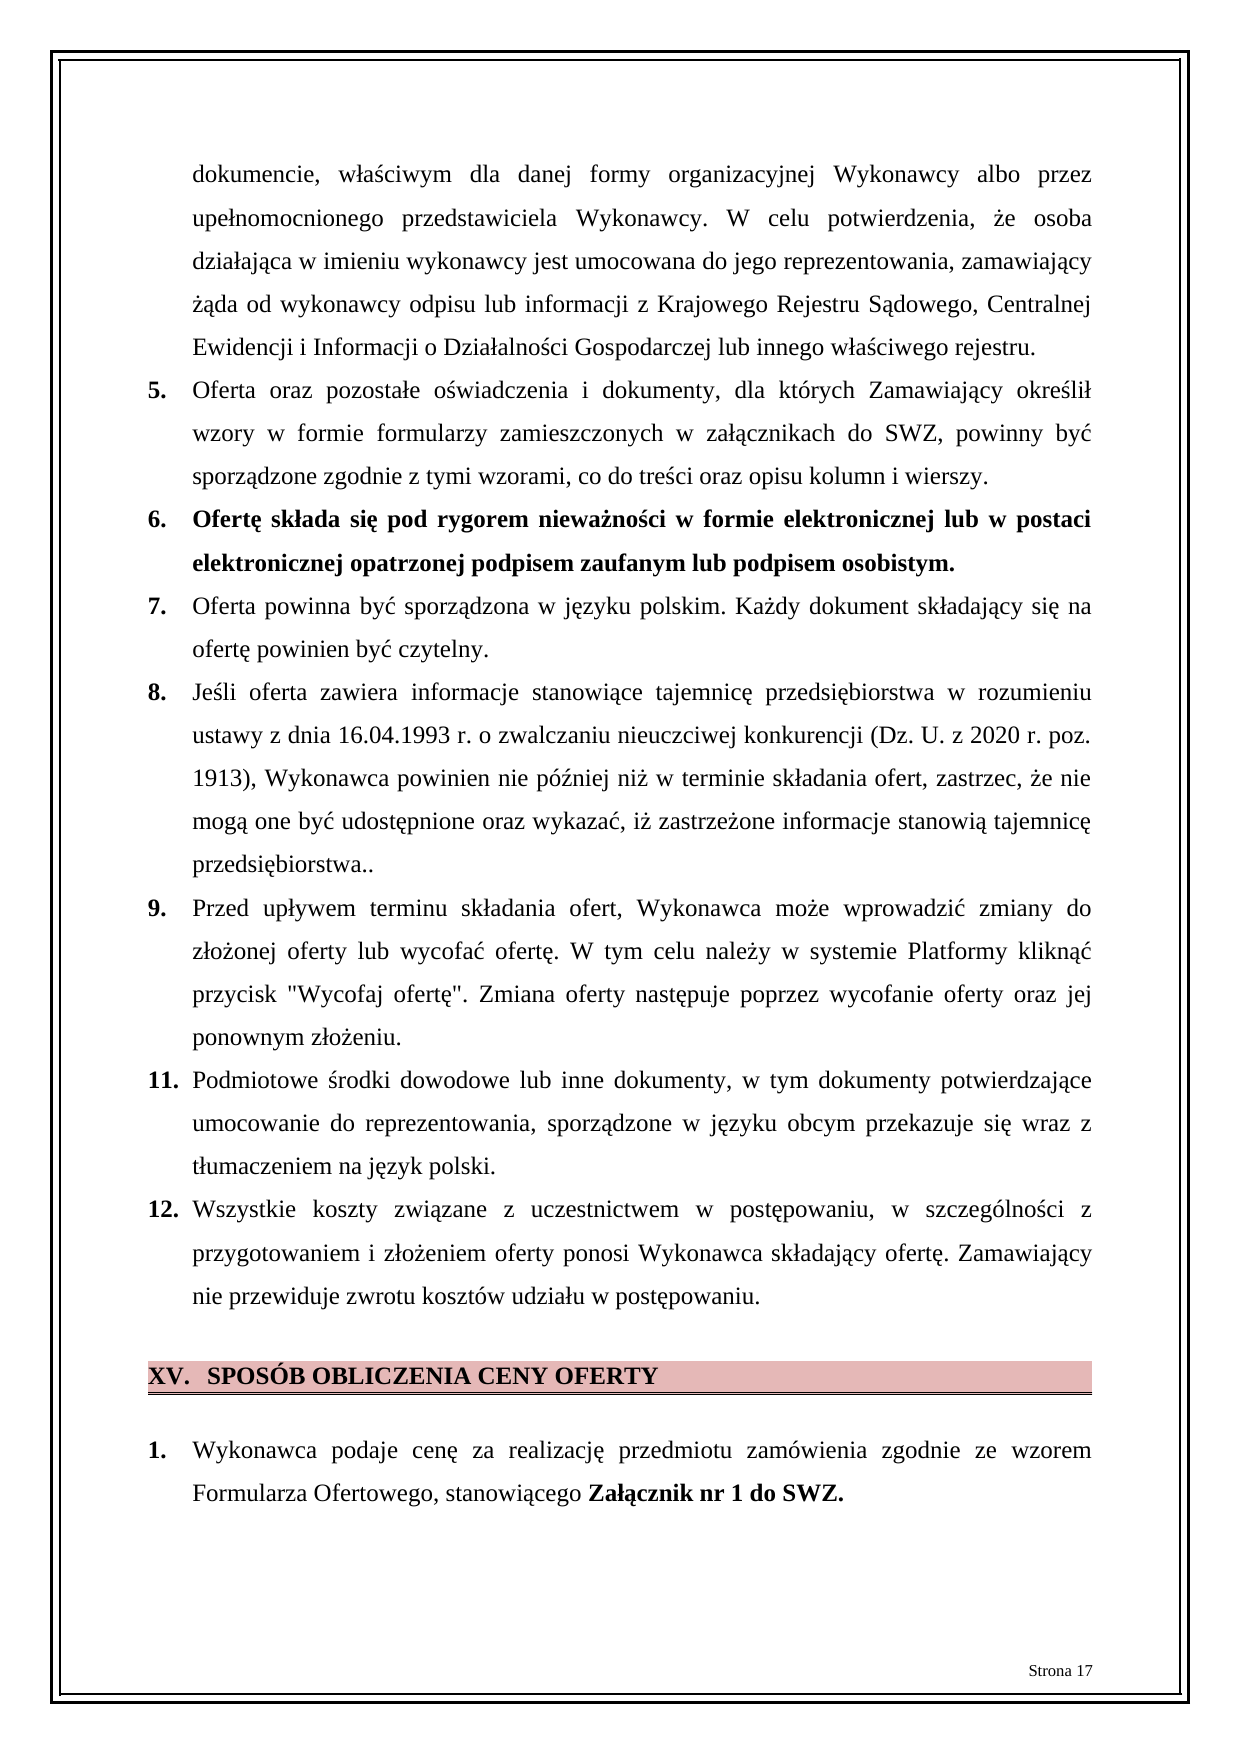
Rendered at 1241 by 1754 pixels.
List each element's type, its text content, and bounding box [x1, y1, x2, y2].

text 5. Oferta oraz pozostałe oświadczenia i dokumenty, dla których Zamawiający określił wzory w formie formularzy zamieszczonych w załącznikach do SWZ, powinny być sporządzone zgodnie z tymi wzorami, co do treści oraz opisu kolumn i wierszy. [148, 375, 1092, 490]
text 11. Podmiotowe środki dowodowe lub inne dokumenty, w tym dokumenty potwierdzające umocowanie do reprezentowania, sporządzone w języku obcym przekazuje się wraz z tłumaczeniem na język polski. [148, 1065, 1092, 1180]
text 12. Wszystkie koszty związane z uczestnictwem w postępowaniu, w szczególności z przygotowaniem i złożeniem oferty ponosi Wykonawca składający ofertę. Zamawiający nie przewiduje zwrotu kosztów udziału w postępowaniu. [148, 1194, 1092, 1309]
text 7. Oferta powinna być sporządzona w języku polskim. Każdy dokument składający się na ofertę powinien być czytelny. [148, 591, 1092, 663]
text XV. SPOSÓB OBLICZENIA CENY OFERTY [148, 1361, 1092, 1392]
text 1. Wykonawca podaje cenę za realizację przedmiotu zamówienia zgodnie ze wzorem Formularza Ofertowego, stanowiącego Załącznik nr 1 do SWZ. [148, 1435, 1092, 1507]
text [148, 159, 1092, 361]
text 6. Ofertę składa się pod rygorem nieważności w formie elektronicznej lub w postaci elektronicznej opatrzonej podpisem zaufanym lub podpisem osobistym. [148, 504, 1092, 576]
text 9. Przed upływem terminu składania ofert, Wykonawca może wprowadzić zmiany do złożonej oferty lub wycofać ofertę. W tym celu należy w systemie Platformy kliknąć przycisk "Wycofaj ofertę". Zmiana oferty następuje poprzez wycofanie oferty oraz jej ponownym złożeniu. [148, 893, 1092, 1051]
text 8. Jeśli oferta zawiera informacje stanowiące tajemnicę przedsiębiorstwa w rozumieniu ustawy z dnia 16.04.1993 r. o zwalczaniu nieuczciwej konkurencji (Dz. U. z 2020 r. poz. 1913), Wykonawca powinien nie później niż w terminie składania ofert, zastrzec, że nie mogą one być udostępnione oraz wykazać, iż zastrzeżone informacje stanowią tajemnicę przedsiębiorstwa.. [148, 677, 1092, 878]
